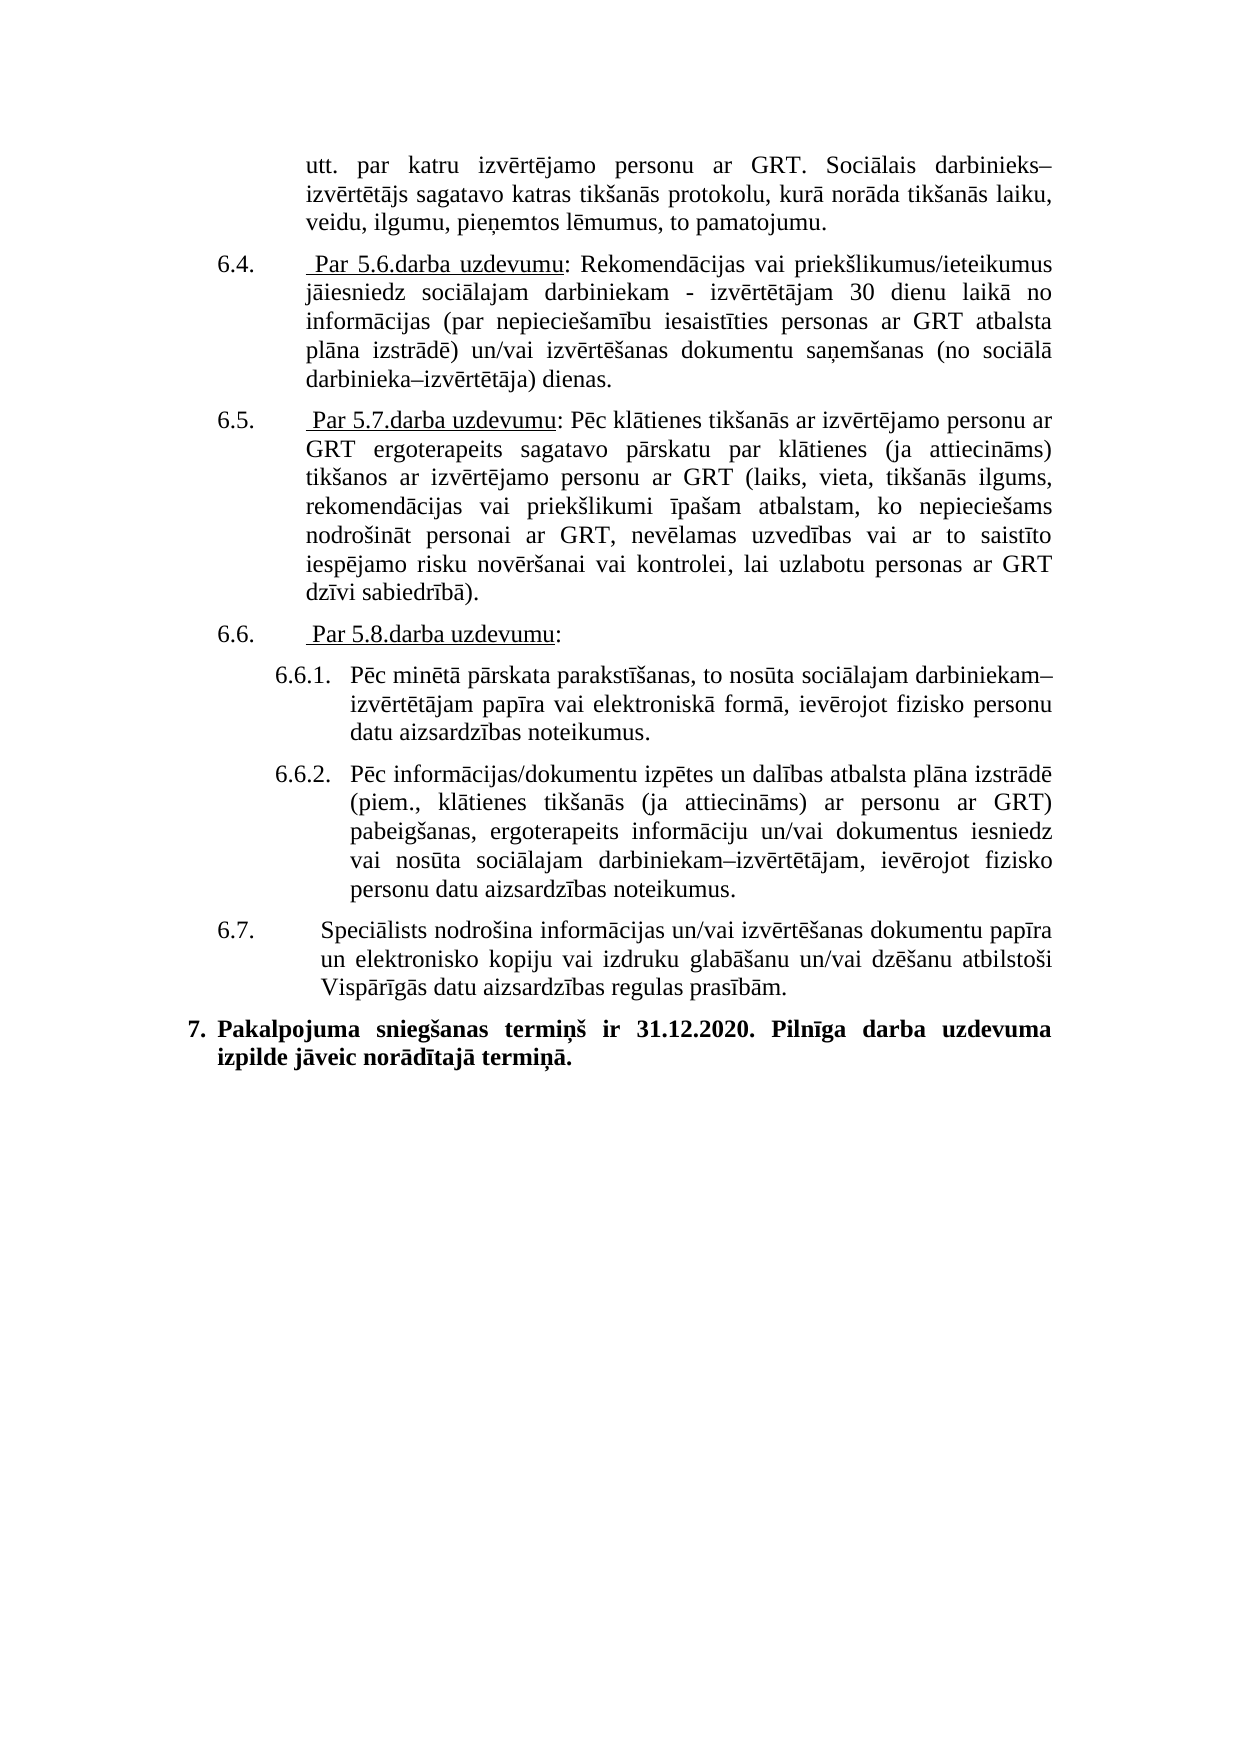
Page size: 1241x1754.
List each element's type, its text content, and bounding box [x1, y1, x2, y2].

list Par 5.8.darba uzdevumu: [217, 619, 1053, 647]
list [217, 150, 1053, 236]
list Pēc minētā pārskata parakstīšanas, to nosūta sociālajam darbiniekam–izvērtētājam papīra vai elektroniskā formā, ievērojot fizisko personu datu aizsardzības noteikumus. [275, 660, 1053, 746]
list Par 5.6.darba uzdevumu: Rekomendācijas vai priekšlikumus/ieteikumus jāiesniedz sociālajam darbiniekam - izvērtētājam 30 dienu laikā no informācijas (par nepieciešamību iesaistīties personas ar GRT atbalsta plāna izstrādē) un/vai izvērtēšanas dokumentu saņemšanas (no sociālā darbinieka–izvērtētāja) dienas. [217, 249, 1053, 392]
list Pakalpojuma sniegšanas termiņš ir 31.12.2020. Pilnīga darba uzdevuma izpilde jāveic norādītajā termiņā. [187, 1014, 1053, 1071]
list Par 5.7.darba uzdevumu: Pēc klātienes tikšanās ar izvērtējamo personu ar GRT ergoterapeits sagatavo pārskatu par klātienes (ja attiecināms) tikšanos ar izvērtējamo personu ar GRT (laiks, vieta, tikšanās ilgums, rekomendācijas vai priekšlikumi īpašam atbalstam, ko nepieciešams nodrošināt personai ar GRT, nevēlamas uzvedības vai ar to saistīto iespējamo risku novēršanai vai kontrolei, lai uzlabotu personas ar GRT dzīvi sabiedrībā). [217, 405, 1053, 606]
list Pēc informācijas/dokumentu izpētes un dalības atbalsta plāna izstrādē (piem., klātienes tikšanās (ja attiecināms) ar personu ar GRT) pabeigšanas, ergoterapeits informāciju un/vai dokumentus iesniedz vai nosūta sociālajam darbiniekam–izvērtētājam, ievērojot fizisko personu datu aizsardzības noteikumus. [275, 759, 1053, 902]
list Speciālists nodrošina informācijas un/vai izvērtēšanas dokumentu papīra un elektronisko kopiju vai izdruku glabāšanu un/vai dzēšanu atbilstoši Vispārīgās datu aizsardzības regulas prasībām. [217, 915, 1053, 1001]
